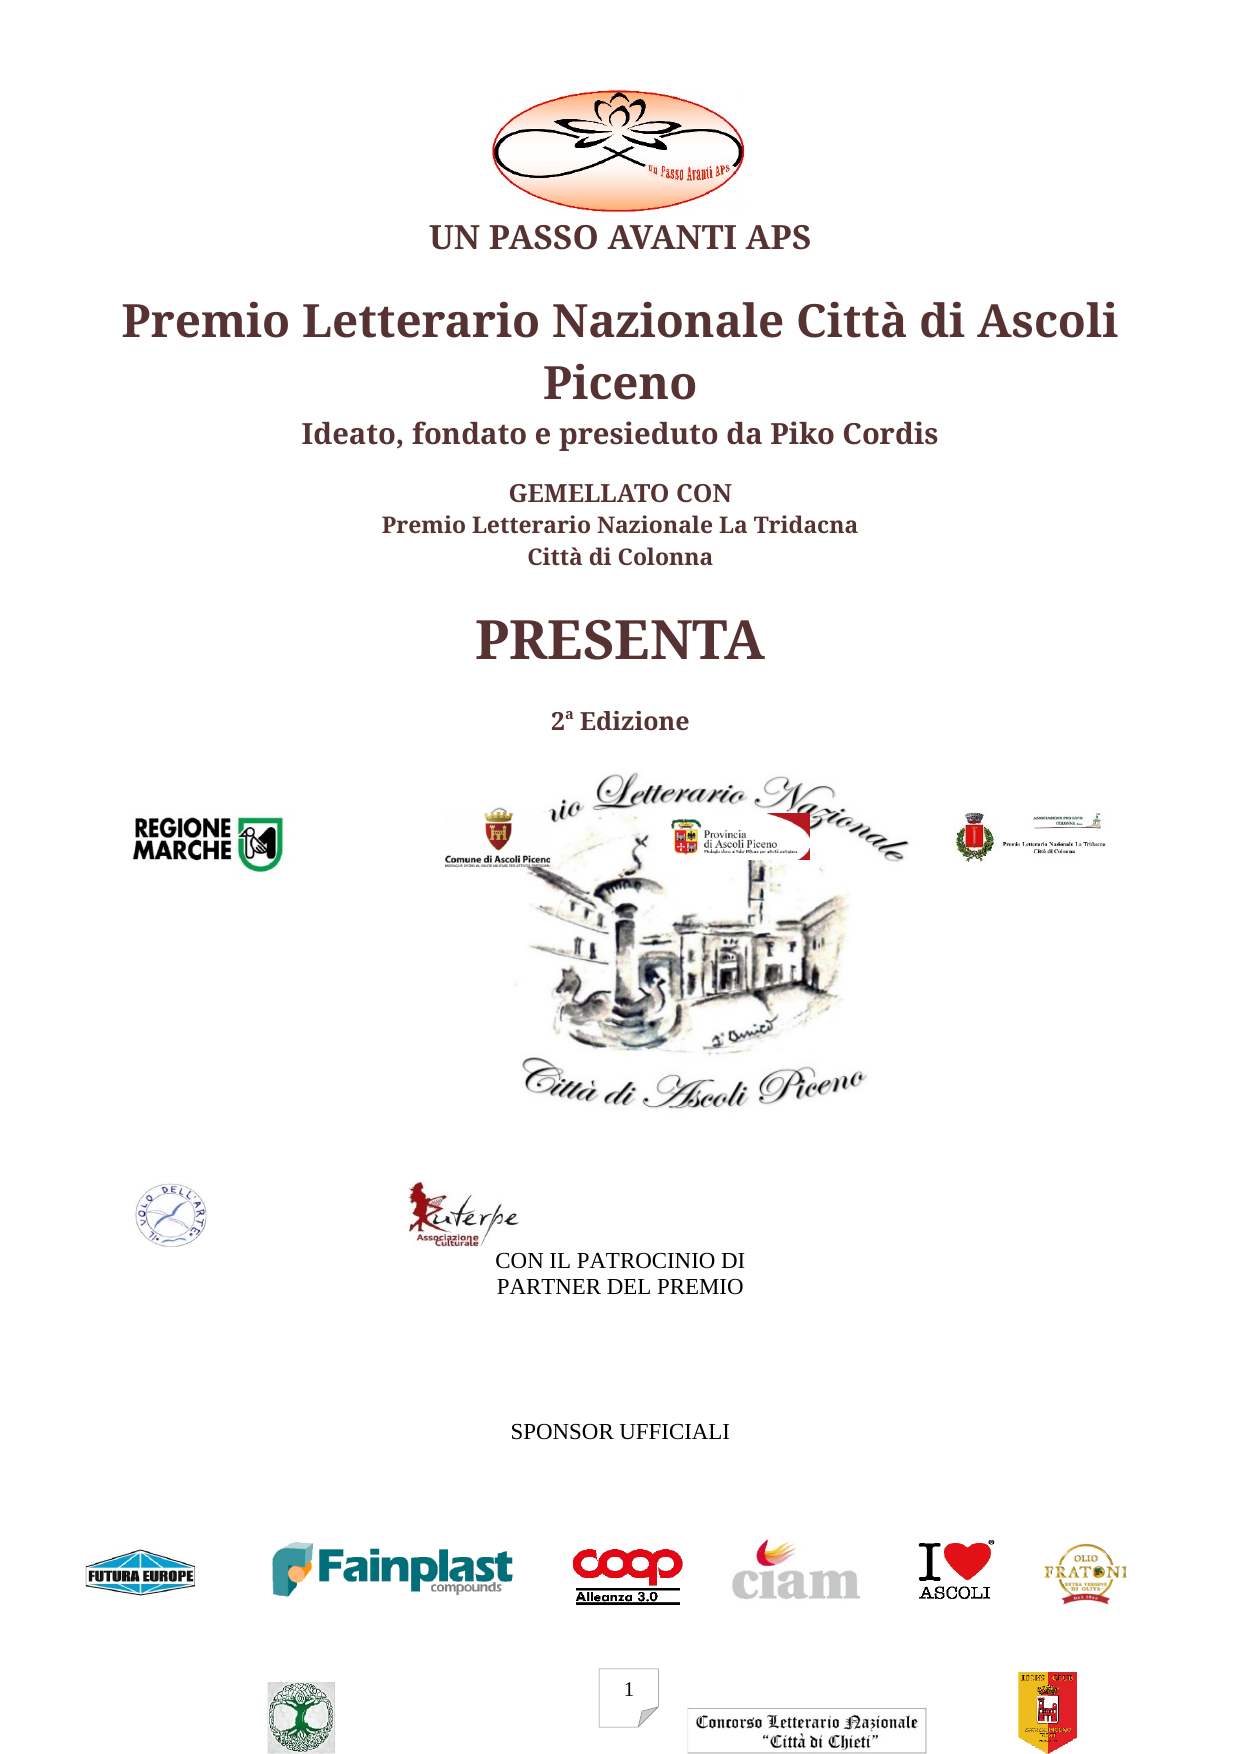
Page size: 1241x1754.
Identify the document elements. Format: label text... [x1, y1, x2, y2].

picture [1018, 1672, 1077, 1754]
picture [914, 1531, 997, 1606]
picture [445, 755, 934, 1136]
text Ideato, fondato e presieduto da Piko Cordis [118, 413, 1122, 453]
picture [730, 1537, 861, 1601]
text SPONSOR UFFICIALI [118, 1418, 1122, 1445]
picture [85, 1531, 195, 1618]
text PARTNER DEL PREMIO [118, 1273, 1122, 1299]
picture [134, 1182, 207, 1247]
text 2a Edizione [118, 704, 1122, 738]
picture [686, 1707, 927, 1754]
text Città di Colonna [118, 541, 1122, 572]
picture [267, 1682, 335, 1754]
text PRESENTA [118, 601, 1122, 675]
picture [266, 1537, 519, 1600]
picture [408, 1182, 520, 1247]
picture [565, 1542, 687, 1610]
picture [1044, 1542, 1127, 1606]
picture [954, 809, 1107, 863]
picture [124, 808, 292, 881]
text Premio Letterario Nazionale Città di Ascoli Piceno [118, 288, 1122, 413]
text Premio Letterario Nazionale La Tridacna [118, 509, 1122, 541]
text GEMELLATO CON [118, 475, 1122, 509]
picture [490, 88, 747, 214]
text CON IL PATROCINIO DI [118, 1162, 1122, 1273]
text UN PASSO AVANTI APS [118, 89, 1122, 259]
